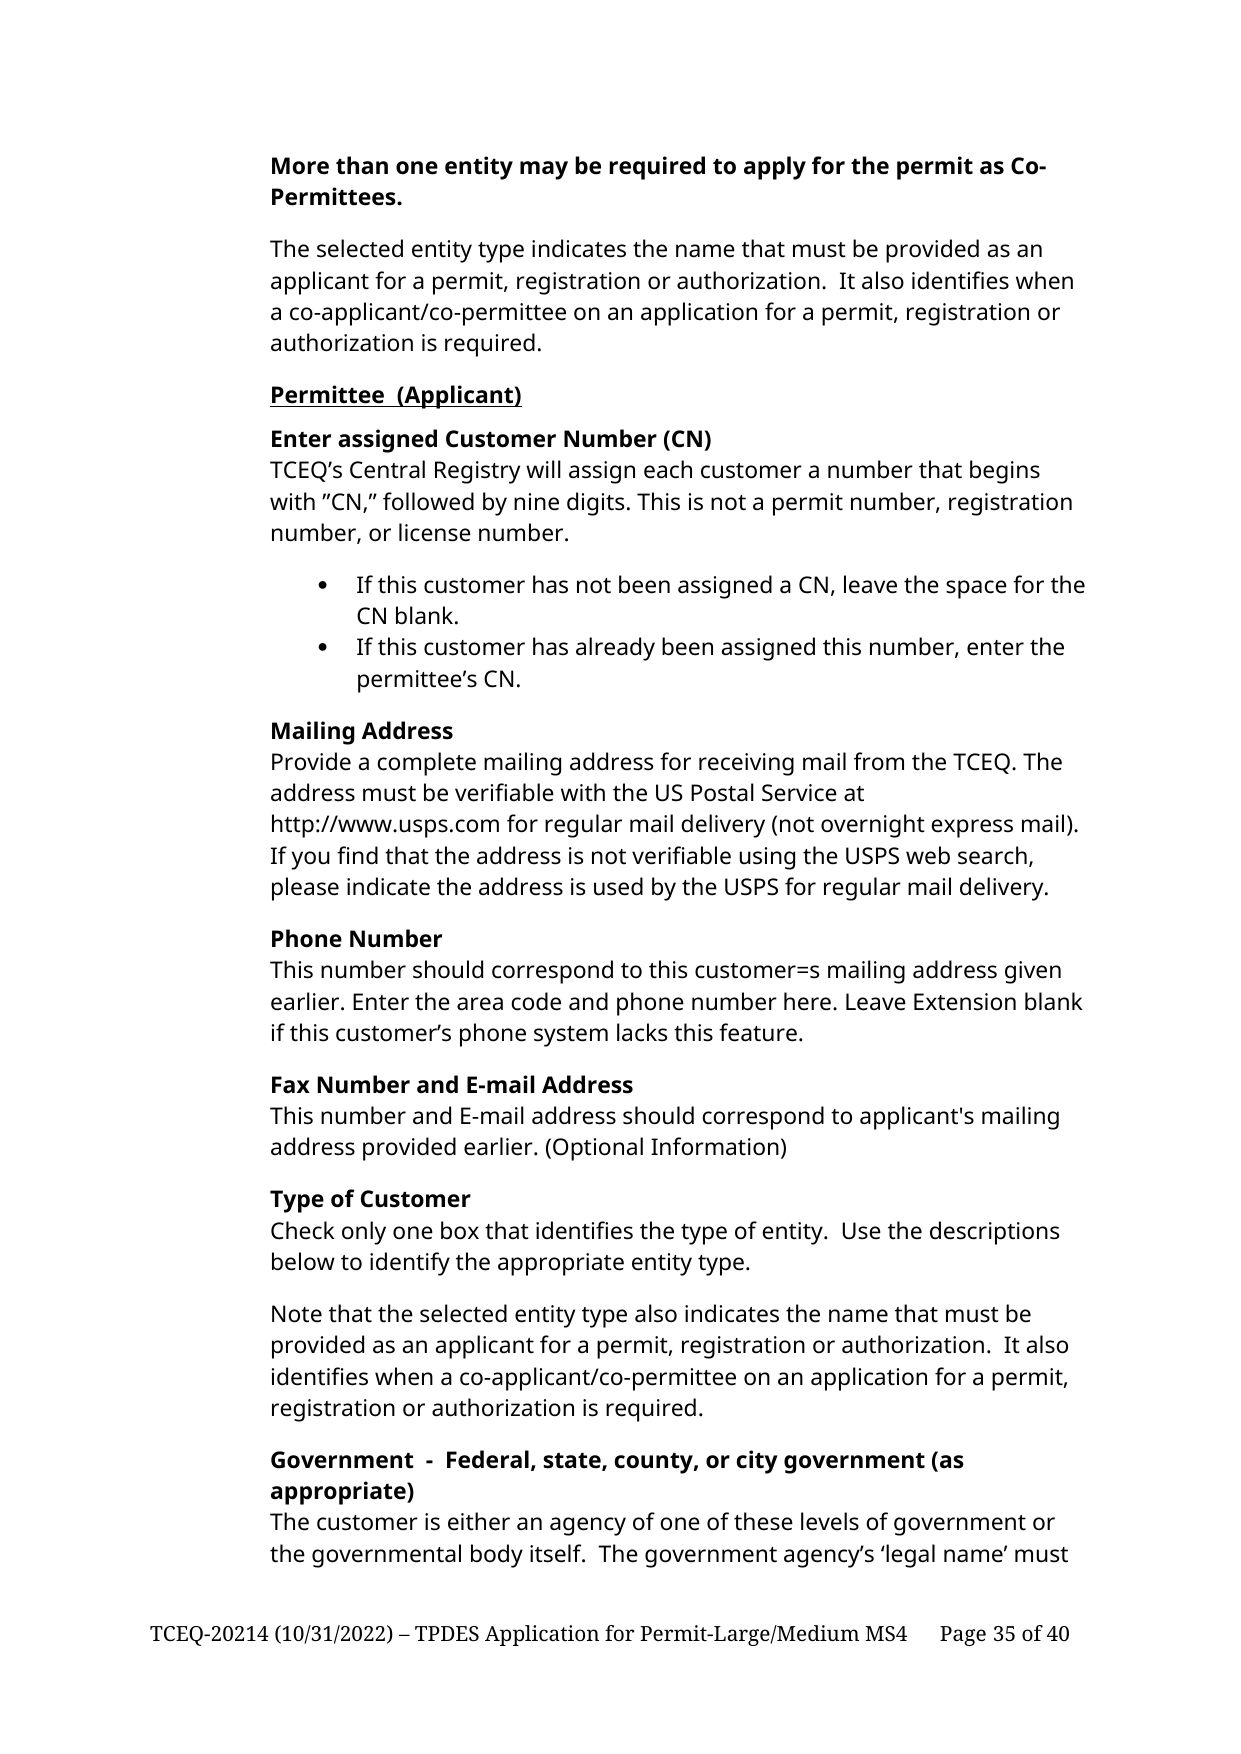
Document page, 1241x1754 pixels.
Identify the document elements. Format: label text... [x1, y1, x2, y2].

text Provide a complete mailing address for receiving mail from the TCEQ. The address must be verifiable with the US Postal Service at http://www.usps.com for regular mail delivery (not overnight express mail). If you find that the address is not verifiable using the USPS web search, please indicate the address is used by the USPS for regular mail delivery. [270, 746, 1090, 902]
text Mailing Address [270, 714, 1090, 746]
text TCEQ’s Central Registry will assign each customer a number that begins with ”CN,” followed by nine digits. This is not a permit number, registration number, or license number. [270, 454, 1090, 548]
text The selected entity type indicates the name that must be provided as an applicant for a permit, registration or authorization. It also identifies when a co-applicant/co-permittee on an application for a permit, registration or authorization is required. [270, 233, 1090, 358]
text Enter assigned Customer Number (CN) [270, 423, 1090, 454]
list If this customer has not been assigned a CN, leave the space for the CN blank. [319, 569, 1090, 631]
text This number should correspond to this customer=s mailing address given earlier. Enter the area code and phone number here. Leave Extension blank if this customer’s phone system lacks this feature. [270, 954, 1090, 1048]
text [270, 1506, 1090, 1569]
list If this customer has already been assigned this number, enter the permittee’s CN. [319, 631, 1090, 694]
text This number and E-mail address should correspond to applicant's mailing address provided earlier. (Optional Information) [270, 1100, 1090, 1162]
text More than one entity may be required to apply for the permit as Co-Permittees. [270, 150, 1090, 212]
text Permittee (Applicant) [270, 379, 1090, 410]
text Government - Federal, state, county, or city government (as appropriate) [270, 1444, 1090, 1506]
text Check only one box that identifies the type of entity. Use the descriptions below to identify the appropriate entity type. [270, 1214, 1090, 1277]
text Type of Customer [270, 1183, 1090, 1214]
text Fax Number and E-mail Address [270, 1069, 1090, 1100]
text Note that the selected entity type also indicates the name that must be provided as an applicant for a permit, registration or authorization. It also identifies when a co-applicant/co-permittee on an application for a permit, registration or authorization is required. [270, 1298, 1090, 1423]
text Phone Number [270, 923, 1090, 954]
